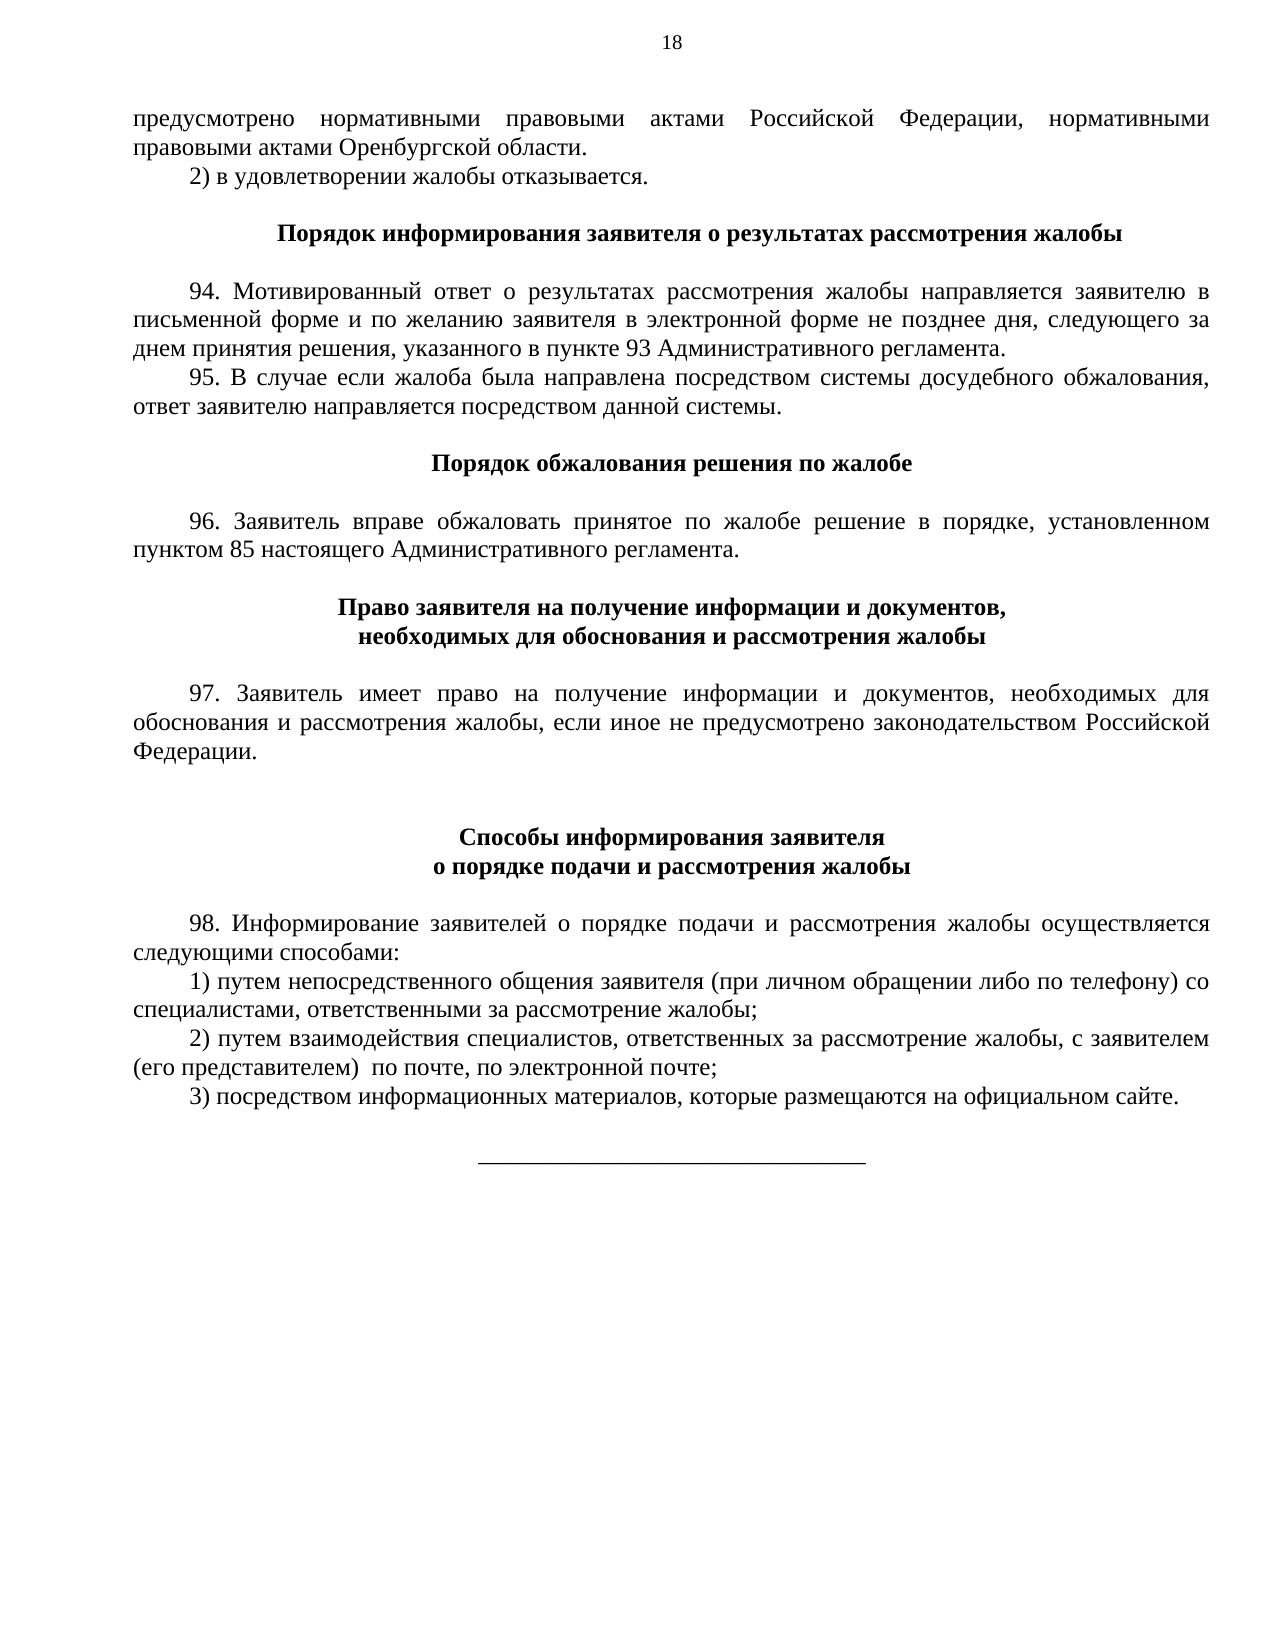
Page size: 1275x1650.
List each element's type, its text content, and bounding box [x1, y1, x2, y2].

text 1) путем непосредственного общения заявителя (при личном обращении либо по телефону) со специалистами, ответственными за рассмотрение жалобы; [133, 966, 1211, 1023]
text 95. В случае если жалоба была направлена посредством системы досудебного обжалования, ответ заявителю направляется посредством данной системы. [133, 362, 1211, 419]
text 3) посредством информационных материалов, которые размещаются на официальном сайте. [133, 1081, 1211, 1109]
text Порядок информирования заявителя о результатах рассмотрения жалобы [133, 218, 1211, 247]
text Право заявителя на получение информации и документов, [133, 592, 1211, 621]
text необходимых для обоснования и рассмотрения жалобы [133, 621, 1211, 649]
text 94. Мотивированный ответ о результатах рассмотрения жалобы направляется заявителю в письменной форме и по желанию заявителя в электронной форме не позднее дня, следующего за днем принятия решения, указанного в пункте 93 Административного регламента. [133, 276, 1211, 362]
text 2) путем взаимодействия специалистов, ответственных за рассмотрение жалобы, с заявителем (его представителем) по почте, по электронной почте; [133, 1023, 1211, 1081]
text 97. Заявитель имеет право на получение информации и документов, необходимых для обоснования и рассмотрения жалобы, если иное не предусмотрено законодательством Российской Федерации. [133, 678, 1211, 764]
text 98. Информирование заявителей о порядке подачи и рассмотрения жалобы осуществляется следующими способами: [133, 908, 1211, 966]
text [133, 103, 1211, 161]
text о порядке подачи и рассмотрения жалобы [133, 851, 1211, 879]
text Способы информирования заявителя [133, 822, 1211, 851]
text 96. Заявитель вправе обжаловать принятое по жалобе решение в порядке, установленном пунктом 85 настоящего Административного регламента. [133, 506, 1211, 563]
text Порядок обжалования решения по жалобе [133, 448, 1211, 477]
text 2) в удовлетворении жалобы отказывается. [133, 161, 1211, 189]
text _______________________________ [133, 1138, 1211, 1167]
